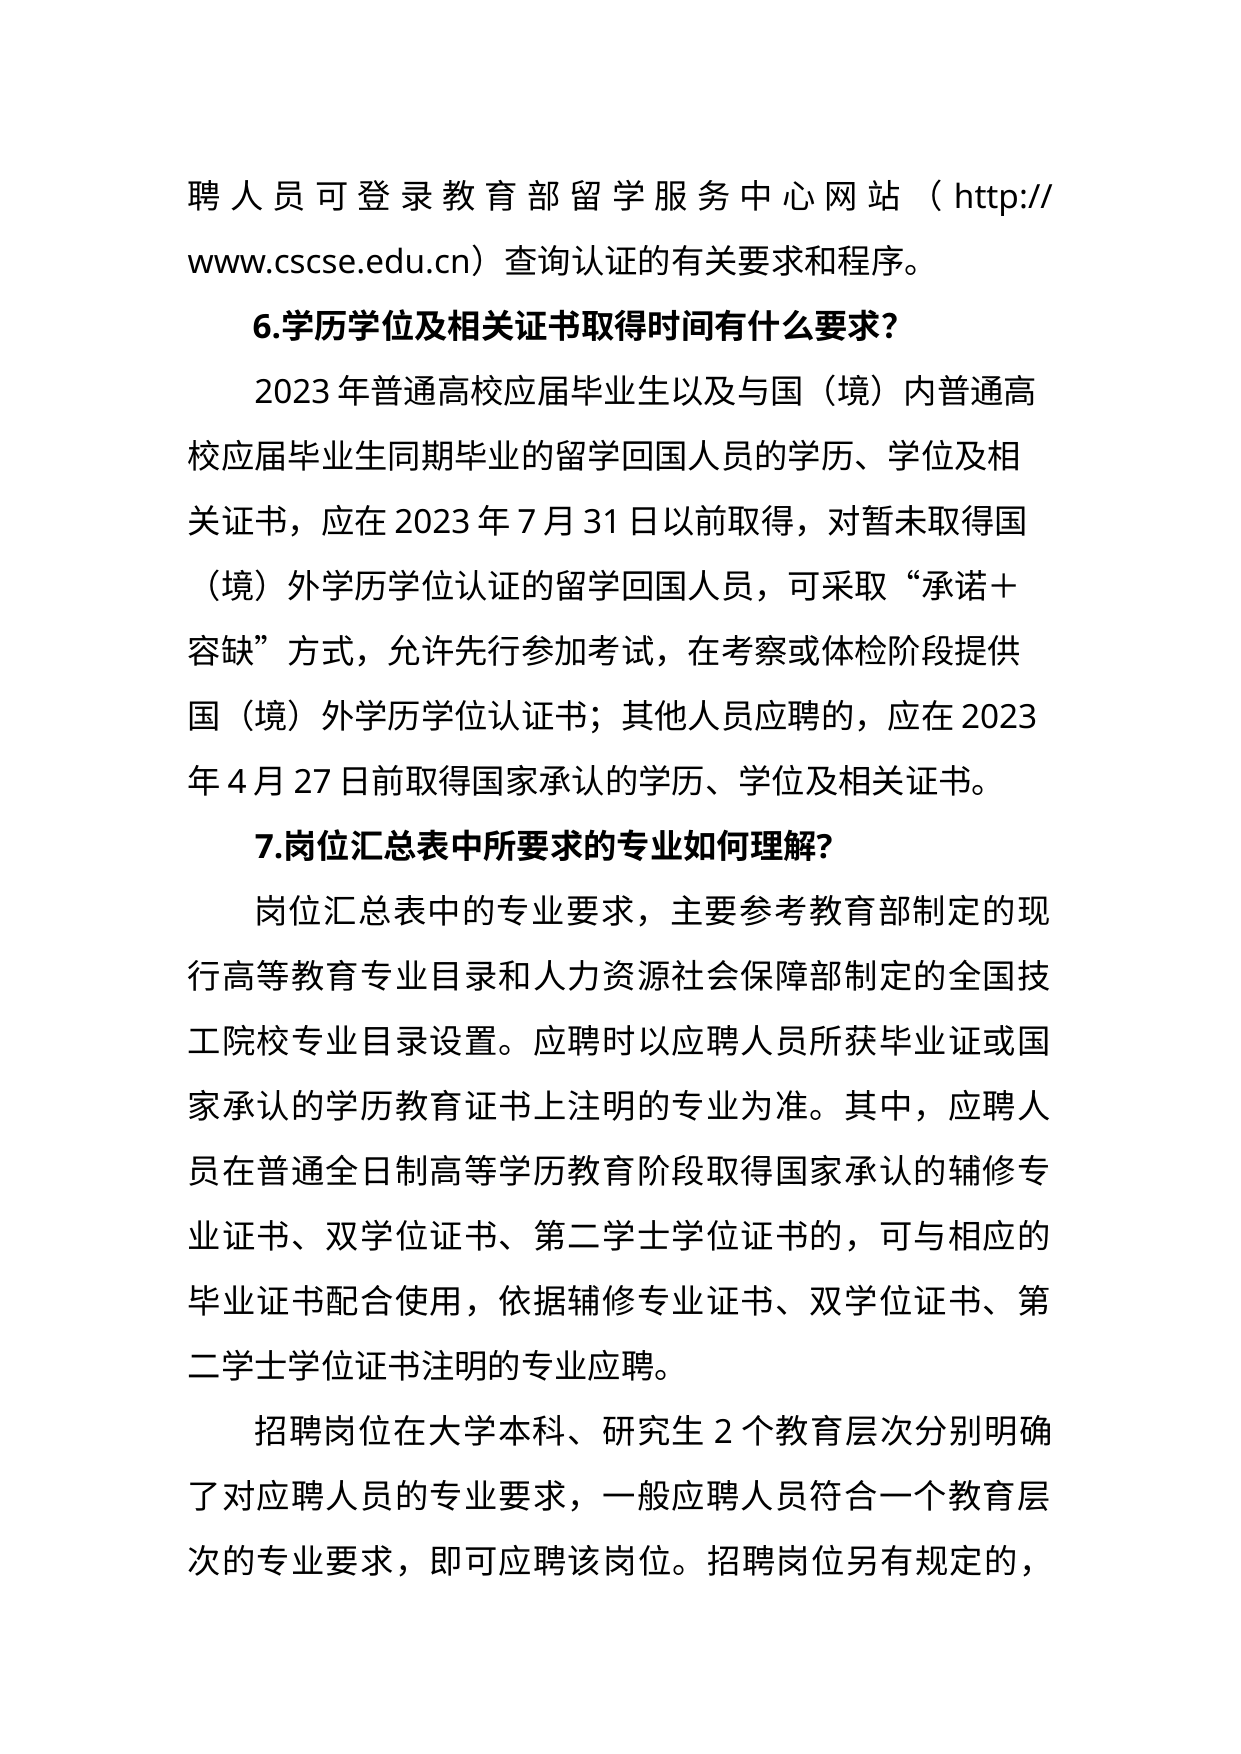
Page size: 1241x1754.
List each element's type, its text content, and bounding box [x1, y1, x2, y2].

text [187, 1397, 1053, 1592]
text 6.学历学位及相关证书取得时间有什么要求？ [187, 292, 1053, 357]
text 7.岗位汇总表中所要求的专业如何理解? [187, 812, 1053, 877]
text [187, 162, 1053, 292]
text 2023年普通高校应届毕业生以及与国（境）内普通高校应届毕业生同期毕业的留学回国人员的学历、学位及相关证书，应在2023年7月31日以前取得，对暂未取得国（境）外学历学位认证的留学回国人员，可采取“承诺＋容缺”方式，允许先行参加考试，在考察或体检阶段提供国（境）外学历学位认证书；其他人员应聘的，应在2023年4月27日前取得国家承认的学历、学位及相关证书。 [187, 357, 1053, 812]
text 岗位汇总表中的专业要求，主要参考教育部制定的现行高等教育专业目录和人力资源社会保障部制定的全国技工院校专业目录设置。应聘时以应聘人员所获毕业证或国家承认的学历教育证书上注明的专业为准。其中，应聘人员在普通全日制高等学历教育阶段取得国家承认的辅修专业证书、双学位证书、第二学士学位证书的，可与相应的毕业证书配合使用，依据辅修专业证书、双学位证书、第二学士学位证书注明的专业应聘。 [187, 877, 1053, 1397]
